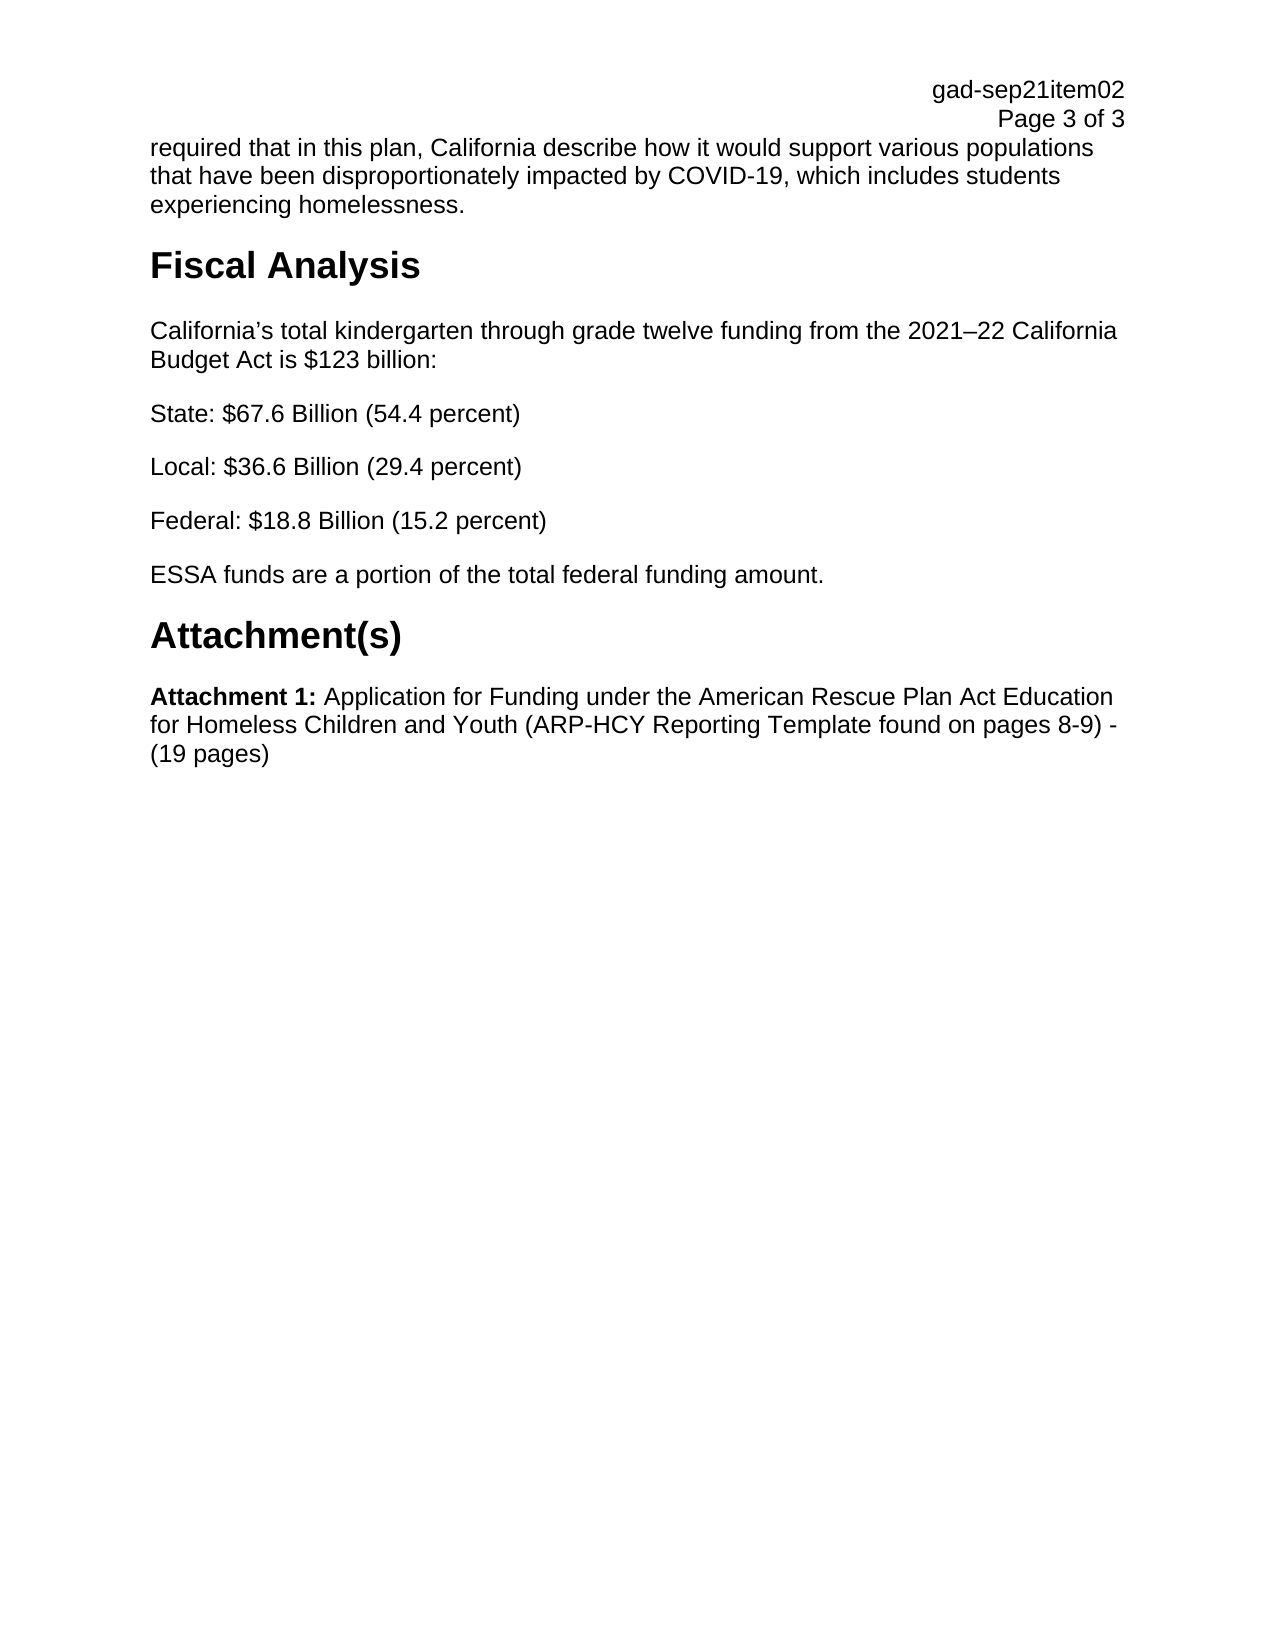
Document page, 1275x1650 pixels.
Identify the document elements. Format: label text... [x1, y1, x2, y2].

subtitle Fiscal Analysis [150, 244, 1125, 287]
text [150, 132, 1125, 219]
text Federal: $18.8 Billion (15.2 percent) [150, 506, 1125, 535]
text ESSA funds are a portion of the total federal funding amount. [150, 560, 1125, 588]
text California’s total kindergarten through grade twelve funding from the 2021–22 California Budget Act is $123 billion: [150, 316, 1125, 373]
text State: $67.6 Billion (54.4 percent) [150, 398, 1125, 427]
text Attachment 1: Application for Funding under the American Rescue Plan Act Education for Homeless Children and Youth (ARP-HCY Reporting Template found on pages 8-9) - (19 pages) [150, 682, 1125, 768]
text Local: $36.6 Billion (29.4 percent) [150, 452, 1125, 481]
subtitle Attachment(s) [150, 613, 1125, 657]
